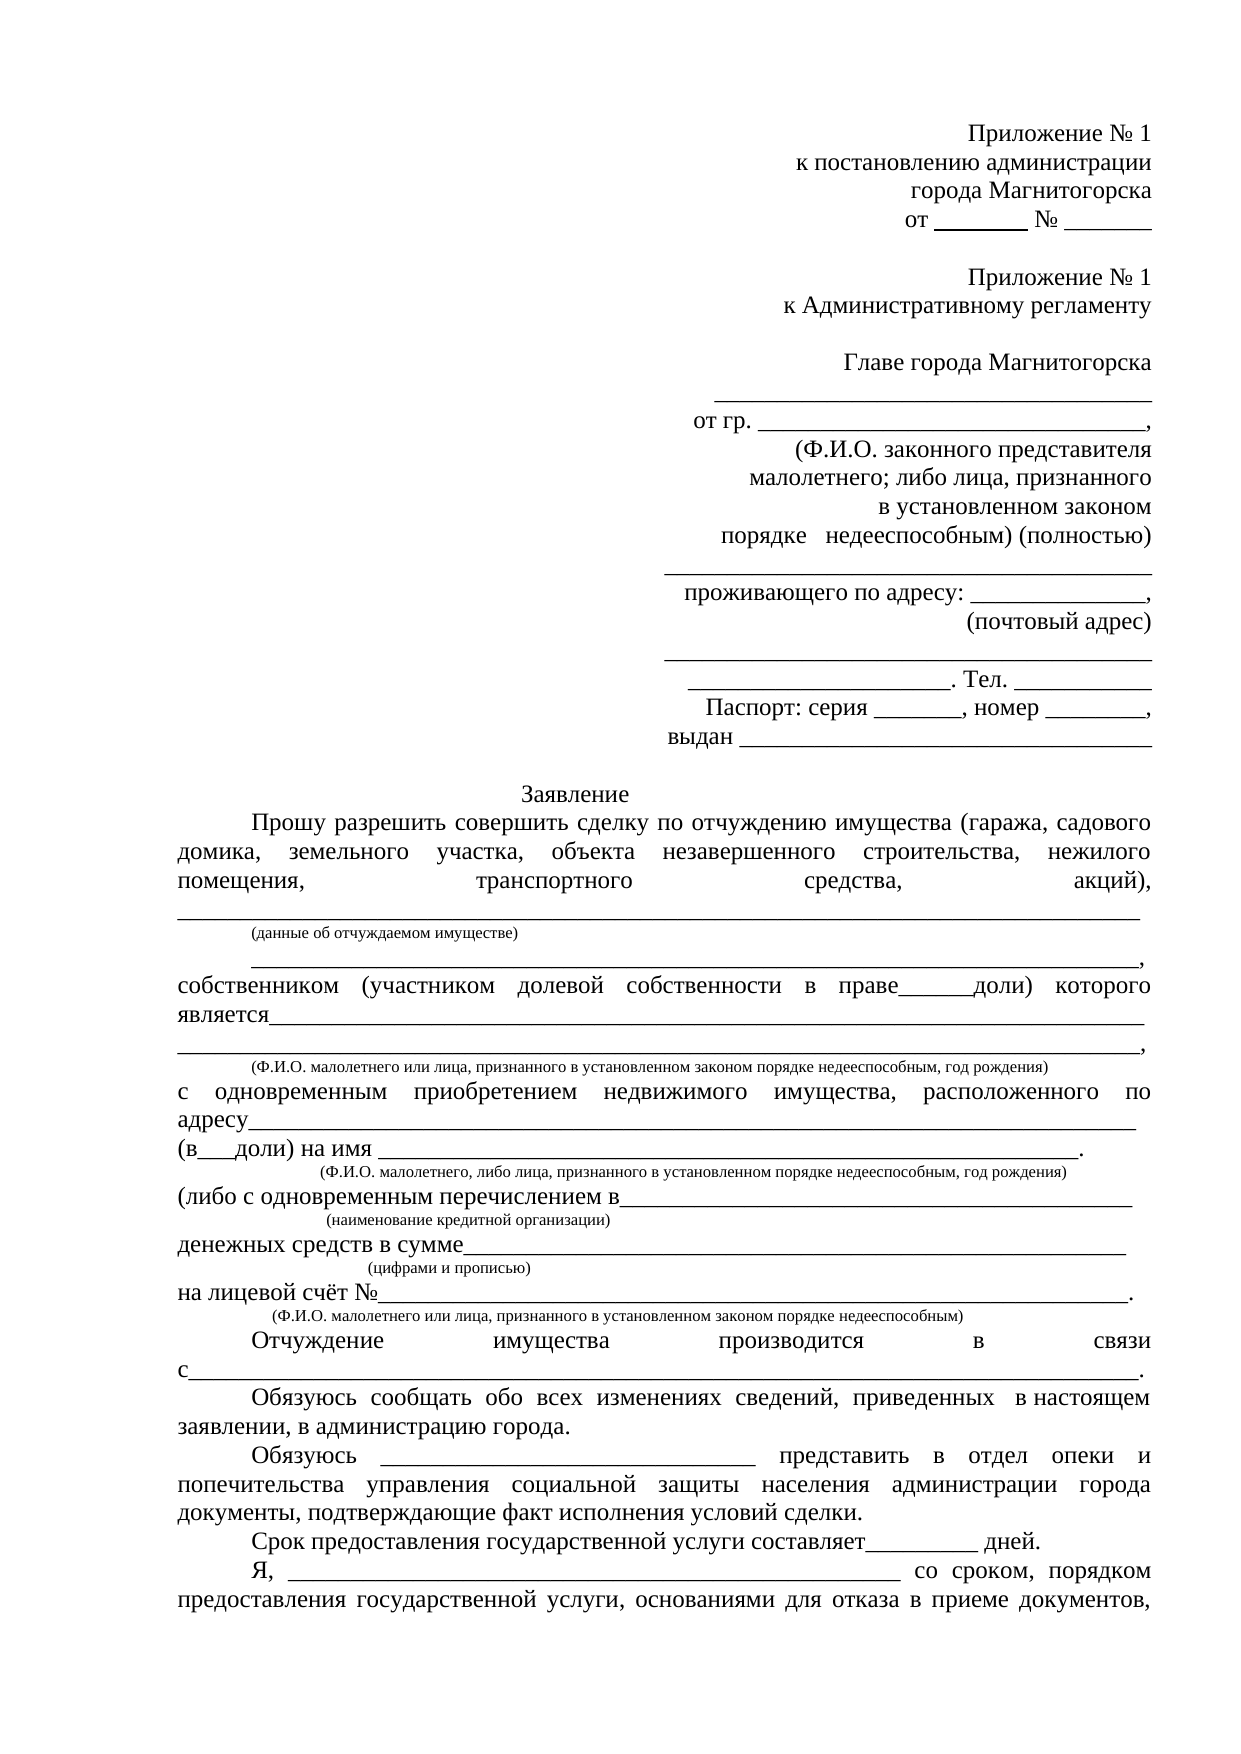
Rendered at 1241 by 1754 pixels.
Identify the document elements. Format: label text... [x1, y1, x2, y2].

text от гр. _______________________________, [177, 405, 1152, 434]
text к постановлению администрации [177, 147, 1152, 176]
text выдан _________________________________ [177, 721, 1152, 750]
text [177, 1555, 1152, 1612]
text от № _______ [177, 204, 1152, 233]
text (в___доли) на имя ________________________________________________________. [177, 1133, 1152, 1162]
text Главе города Магнитогорска [177, 347, 1152, 376]
text на лицевой счёт №____________________________________________________________. [177, 1277, 1152, 1306]
text Приложение № 1 [177, 118, 1152, 147]
text собственником (участником долевой собственности в праве______доли) которого является___________________________________________________________________________________________________________________________________________________, [177, 970, 1152, 1057]
text (данные об отчуждаемом имуществе) [177, 922, 1152, 942]
text денежных средств в сумме_____________________________________________________ [177, 1229, 1152, 1258]
text (Ф.И.О. малолетнего или лица, признанного в установленном законом порядке недееспособным, год рождения) [177, 1057, 1152, 1076]
text (цифрами и прописью) [177, 1258, 1152, 1277]
text _______________________________________ [177, 549, 1152, 577]
text (почтовый адрес) [177, 606, 1152, 635]
text проживающего по адресу: ______________, [177, 577, 1152, 606]
text (либо c одновременным перечислением в_________________________________________ [177, 1181, 1152, 1210]
text Паспорт: серия _______, номер ________, [177, 692, 1152, 721]
text (Ф.И.О. малолетнего или лица, признанного в установленном законом порядке недееспособным) [177, 1306, 1152, 1325]
text Обязуюсь ______________________________ представить в отдел опеки и попечительства управления социальной защиты населения администрации города документы, подтверждающие факт исполнения условий сделки. [177, 1440, 1152, 1526]
text с одновременным приобретением недвижимого имущества, расположенного по адресу_______________________________________________________________________ [177, 1076, 1152, 1133]
text к Административному регламенту [177, 291, 1152, 319]
text Прошу разрешить совершить сделку по отчуждению имущества (гаража, садового домика, земельного участка, объекта незавершенного строительства, нежилого помещения, транспортного средства, акций), _____________________________________________________________________________ [177, 807, 1152, 922]
text Обязуюсь сообщать обо всех изменениях сведений, приведенных в настоящем заявлении, в администрацию города. [177, 1382, 1152, 1440]
text (Ф.И.О. малолетнего, либо лица, признанного в установленном порядке недееспособным, год рождения) [177, 1162, 1152, 1181]
text (Ф.И.О. законного представителя [177, 434, 1152, 462]
text _______________________________________________________________________, [177, 942, 1152, 970]
text Отчуждение имущества производится в связи с____________________________________________________________________________. [177, 1325, 1152, 1382]
text (наименование кредитной организации) [177, 1210, 1152, 1229]
text Заявление [177, 779, 1152, 807]
text города Магнитогорска [177, 176, 1152, 204]
text _____________________. Тел. ___________ [177, 664, 1152, 692]
text Приложение № 1 [177, 262, 1152, 291]
text в установленном законом порядке недееспособным) (полностью) [177, 491, 1152, 549]
text малолетнего; либо лица, признанного [177, 462, 1152, 491]
text ___________________________________ [177, 376, 1152, 405]
text _______________________________________ [177, 635, 1152, 664]
text Срок предоставления государственной услуги составляет_________ дней. [177, 1526, 1152, 1555]
